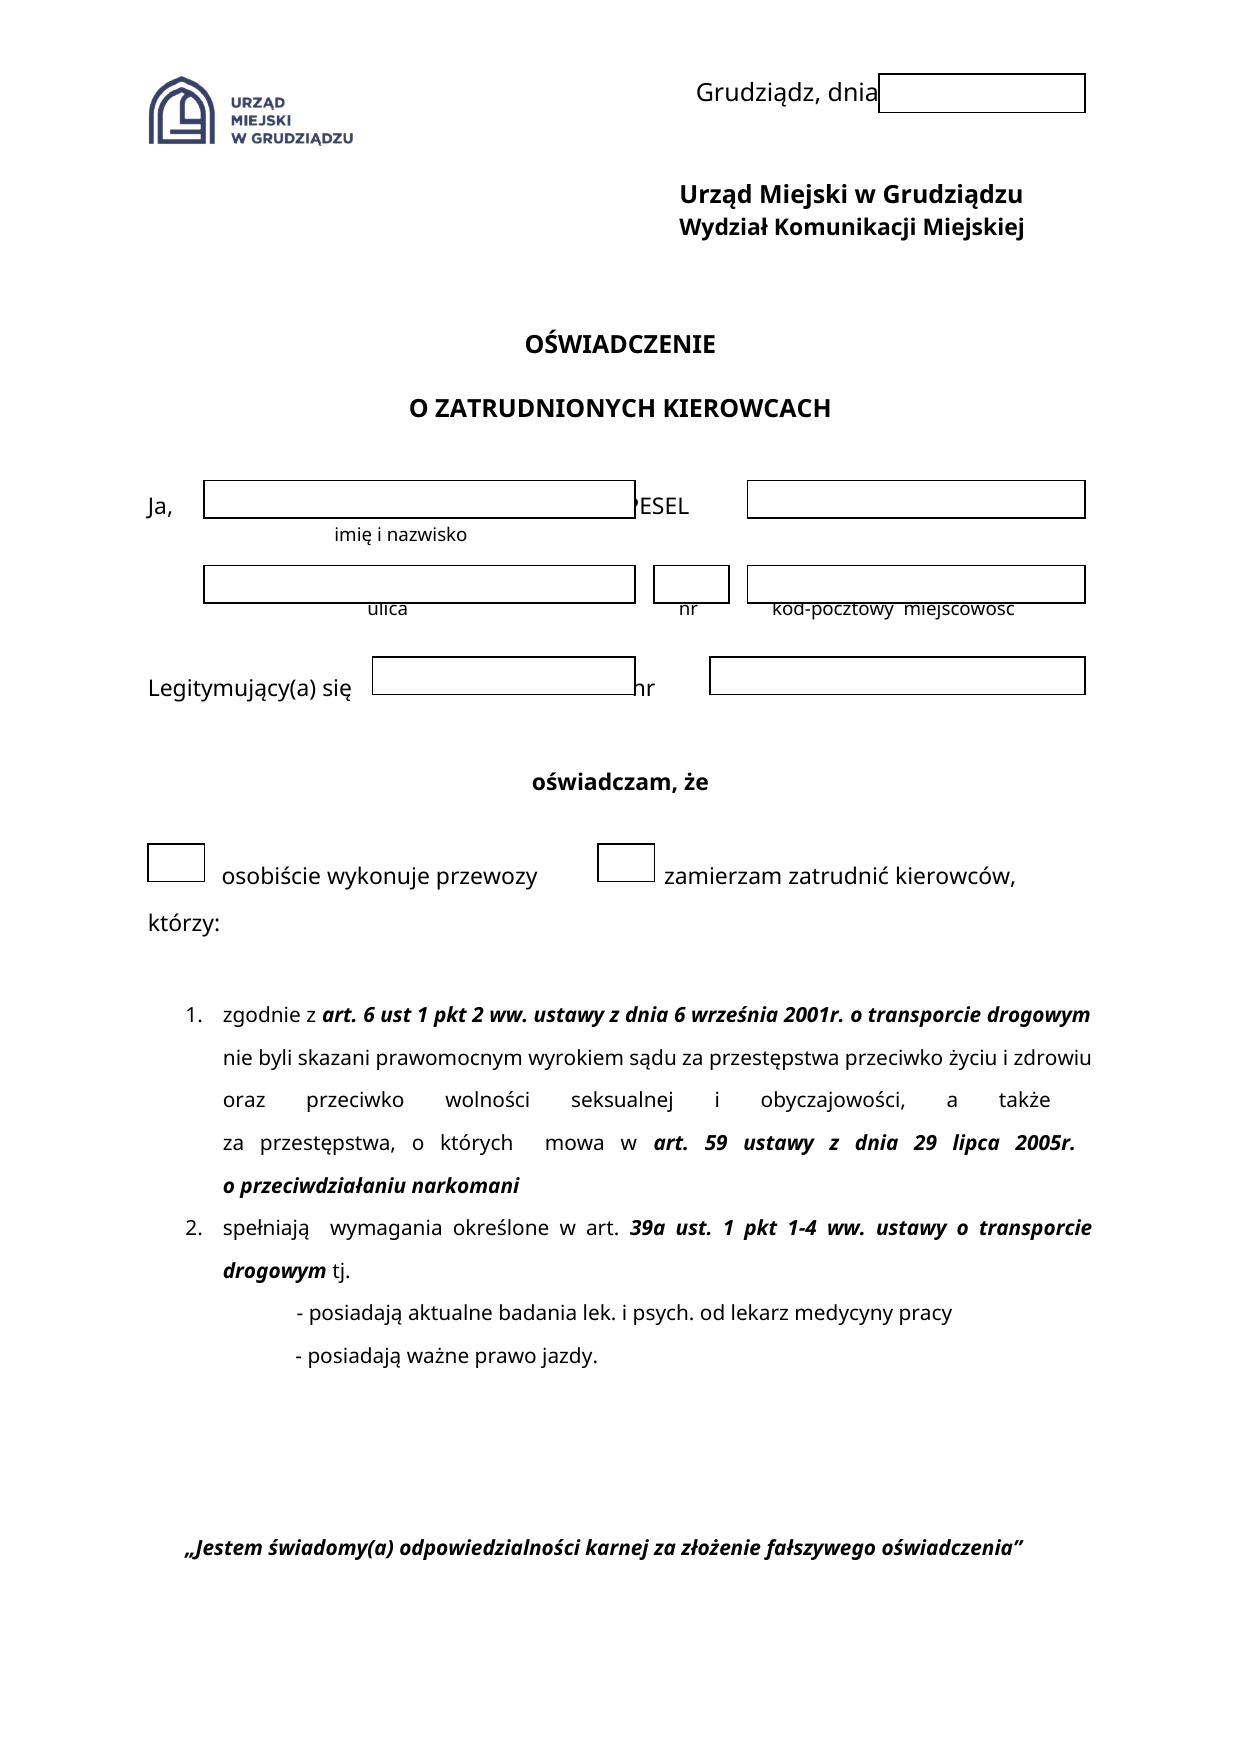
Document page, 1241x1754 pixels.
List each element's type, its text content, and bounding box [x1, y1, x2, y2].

text osobiście wykonuje przewozy zamierzam zatrudnić kierowców, którzy: [148, 860, 1093, 938]
text - posiadają aktualne badania lek. i psych. od lekarz medycyny pracy [295, 1298, 1093, 1327]
list zgodnie z art. 6 ust 1 pkt 2 ww. ustawy z dnia 6 września 2001r. o transporcie drogowym nie byli skazani prawomocnym wyrokiem sądu za przestępstwa przeciwko życiu i zdrowiu oraz przeciwko wolności seksualnej i obyczajowości, a także za przestępstwa, o których mowa w art. 59 ustawy z dnia 29 lipca 2005r. o przeciwdziałaniu narkomani [185, 1000, 1093, 1199]
picture [147, 75, 354, 146]
text oświadczam, że [148, 766, 1093, 797]
list - posiadają ważne prawo jazdy. [223, 1341, 1093, 1369]
text Legitymujący(a) się nr [148, 672, 1093, 703]
text Grudziądz, dnia 09.08.2022 [590, 75, 878, 109]
text Ja, PESEL [148, 490, 1093, 521]
text Wydział Komunikacji Miejskiej [679, 211, 1093, 242]
text „Jestem świadomy(a) odpowiedzialności karnej za złożenie fałszywego oświadczenia” [185, 1533, 1093, 1561]
list spełniają wymagania określone w art. 39a ust. 1 pkt 1-4 ww. ustawy o transporcie drogowym tj. [185, 1213, 1093, 1284]
text Urząd Miejski w Grudziądzu [679, 177, 1093, 211]
subtitle OŚWIADCZENIE [148, 326, 1093, 361]
text ulica nr kod-pocztowy miejscowość [362, 596, 1093, 621]
text imię i nazwisko [221, 521, 1093, 547]
text O ZATRUDNIONYCH KIEROWCACH [148, 391, 1093, 425]
